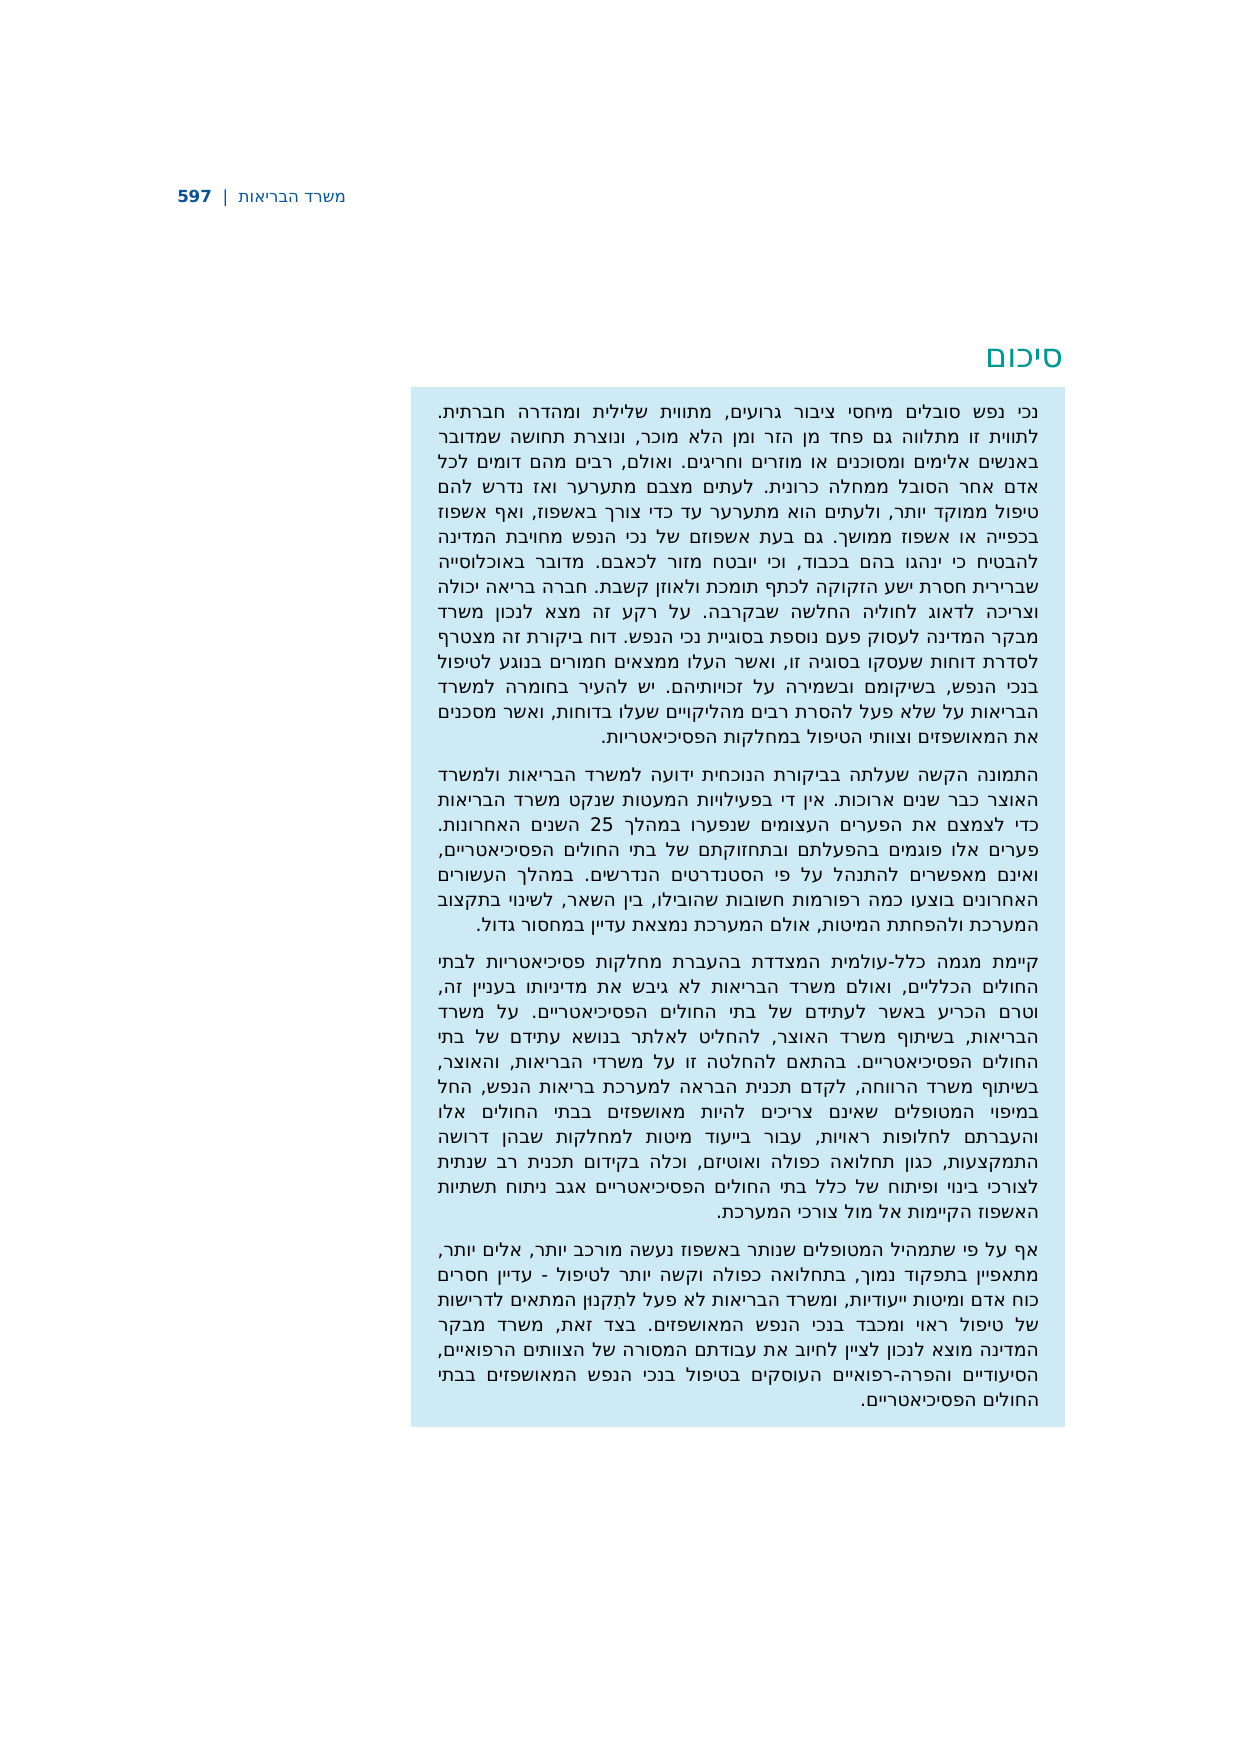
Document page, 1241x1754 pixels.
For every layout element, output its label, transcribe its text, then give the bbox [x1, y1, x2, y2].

text סיכום [413, 337, 1063, 375]
text נכי נפש סובלים מיחסי ציבור גרועים, מתווית שלילית ומהדרה חברתית. לתווית זו מתלווה גם פחד מן הזר ומן הלא מוכר, ונוצרת תחושה שמדובר באנשים אלימים ומסוכנים או מוזרים וחריגים. ואולם, רבים מהם דומים לכל אדם אחר הסובל ממחלה כרונית. לעתים מצבם מתערער ואז נדרש להם טיפול ממוקד יותר, ולעתים הוא מתערער עד כדי צורך באשפוז, ואף אשפוז בכפייה או אשפוז ממושך. גם בעת אשפוזם של נכי הנפש מחויבת המדינה להבטיח כי ינהגו בהם בכבוד, וכי יובטח מזור לכאבם. מדובר באוכלוסייה שברירית חסרת ישע הזקוקה לכתף תומכת ולאוזן קשבת. חברה בריאה יכולה וצריכה לדאוג לחוליה החלשה שבקרבה. על רקע זה מצא לנכון משרד מבקר המדינה לעסוק פעם נוספת בסוגיית נכי הנפש. דוח ביקורת זה מצטרף לסדרת דוחות שעסקו בסוגיה זו, ואשר העלו ממצאים חמורים בנוגע לטיפול בנכי הנפש, בשיקומם ובשמירה על זכויותיהם. יש להעיר בחומרה למשרד הבריאות על שלא פעל להסרת רבים מהליקויים שעלו בדוחות, ואשר מסכנים את המאושפזים וצוותי הטיפול במחלקות הפסיכיאטריות. [414, 391, 1062, 749]
text התמונה הקשה שעלתה בביקורת הנוכחית ידועה למשרד הבריאות ולמשרד האוצר כבר שנים ארוכות. אין די בפעילויות המעטות שנקט משרד הבריאות כדי לצמצם את הפערים העצומים שנפערו במהלך 25 השנים האחרונות. פערים אלו פוגמים בהפעלתם ובתחזוקתם של בתי החולים הפסיכיאטריים, ואינם מאפשרים להתנהל על פי הסטנדרטים הנדרשים. במהלך העשורים האחרונים בוצעו כמה רפורמות חשובות שהובילו, בין השאר, לשינוי בתקצוב המערכת ולהפחתת המיטות, אולם המערכת נמצאת עדיין במחסור גדול. [414, 750, 1062, 936]
text אף על פי שתמהיל המטופלים שנותר באשפוז נעשה מורכב יותר, אלים יותר, מתאפיין בתפקוד נמוך, בתחלואה כפולה וקשה יותר לטיפול - עדיין חסרים כוח אדם ומיטות ייעודיות, ומשרד הבריאות לא פעל לתִקנוּן המתאים לדרישות של טיפול ראוי ומכבד בנכי הנפש המאושפזים. בצד זאת, משרד מבקר המדינה מוצא לנכון לציין לחיוב את עבודתם המסורה של הצוותים הרפואיים, הסיעודיים והפרה-רפואיים העוסקים בטיפול בנכי הנפש המאושפזים בבתי החולים הפסיכיאטריים. [414, 1225, 1062, 1424]
text קיימת מגמה כלל-עולמית המצדדת בהעברת מחלקות פסיכיאטריות לבתי החולים הכלליים, ואולם משרד הבריאות לא גיבש את מדיניותו בעניין זה, וטרם הכריע באשר לעתידם של בתי החולים הפסיכיאטריים. על משרד הבריאות, בשיתוף משרד האוצר, להחליט לאלתר בנושא עתידם של בתי החולים הפסיכיאטריים. בהתאם להחלטה זו על משרדי הבריאות, והאוצר, בשיתוף משרד הרווחה, לקדם תכנית הבראה למערכת בריאות הנפש, החל במיפוי המטופלים שאינם צריכים להיות מאושפזים בבתי החולים אלו והעברתם לחלופות ראויות, עבור בייעוד מיטות למחלקות שבהן דרושה התמקצעות, כגון תחלואה כפולה ואוטיזם, וכלה בקידום תכנית רב שנתית לצורכי בינוי ופיתוח של כלל בתי החולים הפסיכיאטריים אגב ניתוח תשתיות האשפוז הקיימות אל מול צורכי המערכת. [414, 937, 1062, 1224]
